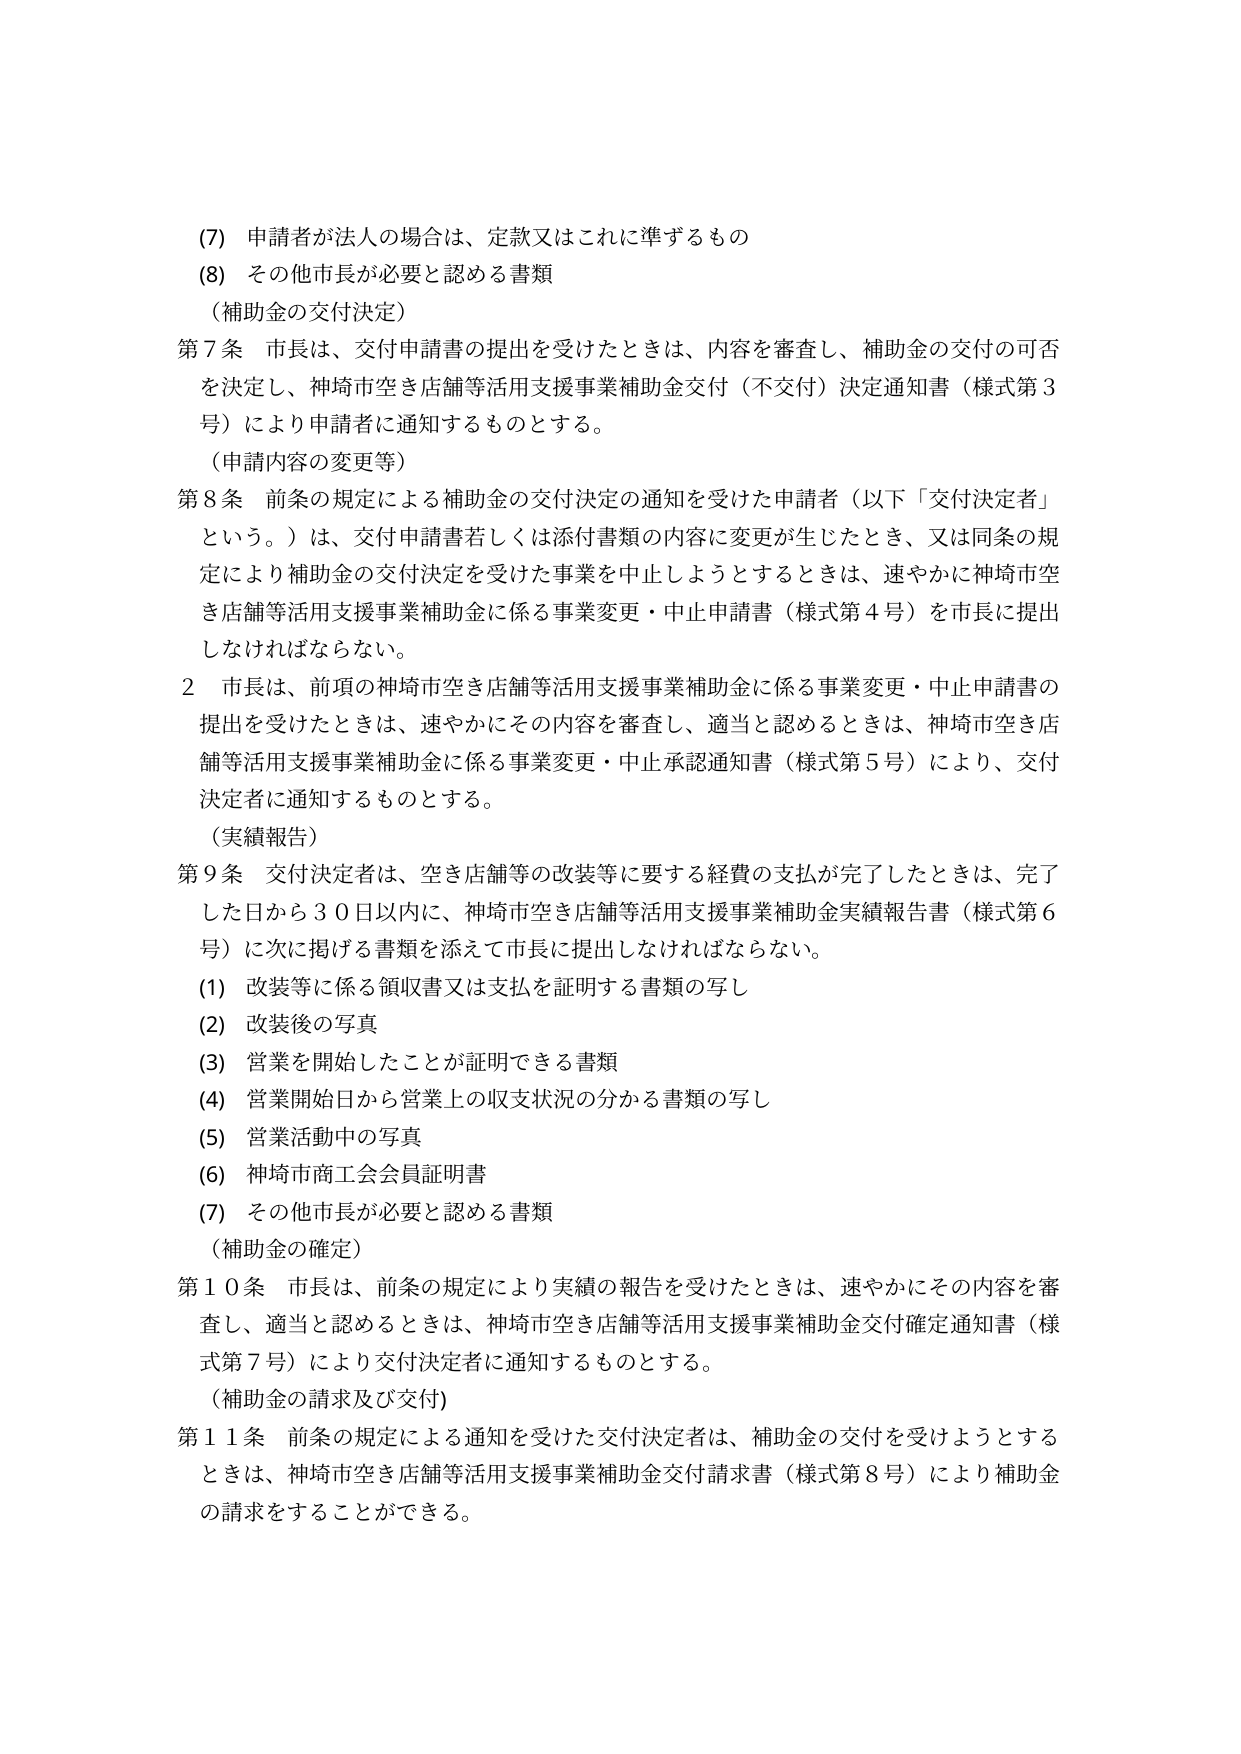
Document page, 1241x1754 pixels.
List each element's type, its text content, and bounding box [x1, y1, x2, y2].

text 第１０条 市長は、前条の規定により実績の報告を受けたときは、速やかにその内容を審査し、適当と認めるときは、神埼市空き店舗等活用支援事業補助金交付確定通知書（様式第７号）により交付決定者に通知するものとする。 [177, 1267, 1063, 1379]
text 第８条 前条の規定による補助金の交付決定の通知を受けた申請者（以下「交付決定者」という。）は、交付申請書若しくは添付書類の内容に変更が生じたとき、又は同条の規定により補助金の交付決定を受けた事業を中止しようとするときは、速やかに神埼市空き店舗等活用支援事業補助金に係る事業変更・中止申請書（様式第４号）を市長に提出しなければならない。 [177, 479, 1063, 667]
text （申請内容の変更等） [177, 442, 1063, 479]
text (1) 改装等に係る領収書又は支払を証明する書類の写し [177, 967, 1063, 1004]
text (6) 神埼市商工会会員証明書 [177, 1154, 1063, 1192]
text （実績報告） [177, 817, 1063, 854]
text (7) その他市長が必要と認める書類 [177, 1192, 1063, 1229]
text 第９条 交付決定者は、空き店舗等の改装等に要する経費の支払が完了したときは、完了した日から３０日以内に、神埼市空き店舗等活用支援事業補助金実績報告書（様式第６号）に次に掲げる書類を添えて市長に提出しなければならない。 [177, 854, 1063, 967]
text （補助金の請求及び交付) [177, 1379, 1063, 1417]
text (8) その他市長が必要と認める書類 [177, 254, 1063, 292]
text (3) 営業を開始したことが証明できる書類 [177, 1042, 1063, 1079]
text （補助金の交付決定） [177, 292, 1063, 329]
text (5) 営業活動中の写真 [177, 1117, 1063, 1154]
text ２ 市長は、前項の神埼市空き店舗等活用支援事業補助金に係る事業変更・中止申請書の提出を受けたときは、速やかにその内容を審査し、適当と認めるときは、神埼市空き店舗等活用支援事業補助金に係る事業変更・中止承認通知書（様式第５号）により、交付決定者に通知するものとする。 [177, 667, 1063, 817]
text (4) 営業開始日から営業上の収支状況の分かる書類の写し [177, 1079, 1063, 1117]
text （補助金の確定） [177, 1229, 1063, 1267]
text (7) 申請者が法人の場合は、定款又はこれに準ずるもの [177, 217, 1063, 254]
text 第７条 市長は、交付申請書の提出を受けたときは、内容を審査し、補助金の交付の可否を決定し、神埼市空き店舗等活用支援事業補助金交付（不交付）決定通知書（様式第３号）により申請者に通知するものとする。 [177, 329, 1063, 442]
text 第１１条 前条の規定による通知を受けた交付決定者は、補助金の交付を受けようとするときは、神埼市空き店舗等活用支援事業補助金交付請求書（様式第８号）により補助金の請求をすることができる。 [177, 1417, 1063, 1529]
text (2) 改装後の写真 [177, 1004, 1063, 1042]
